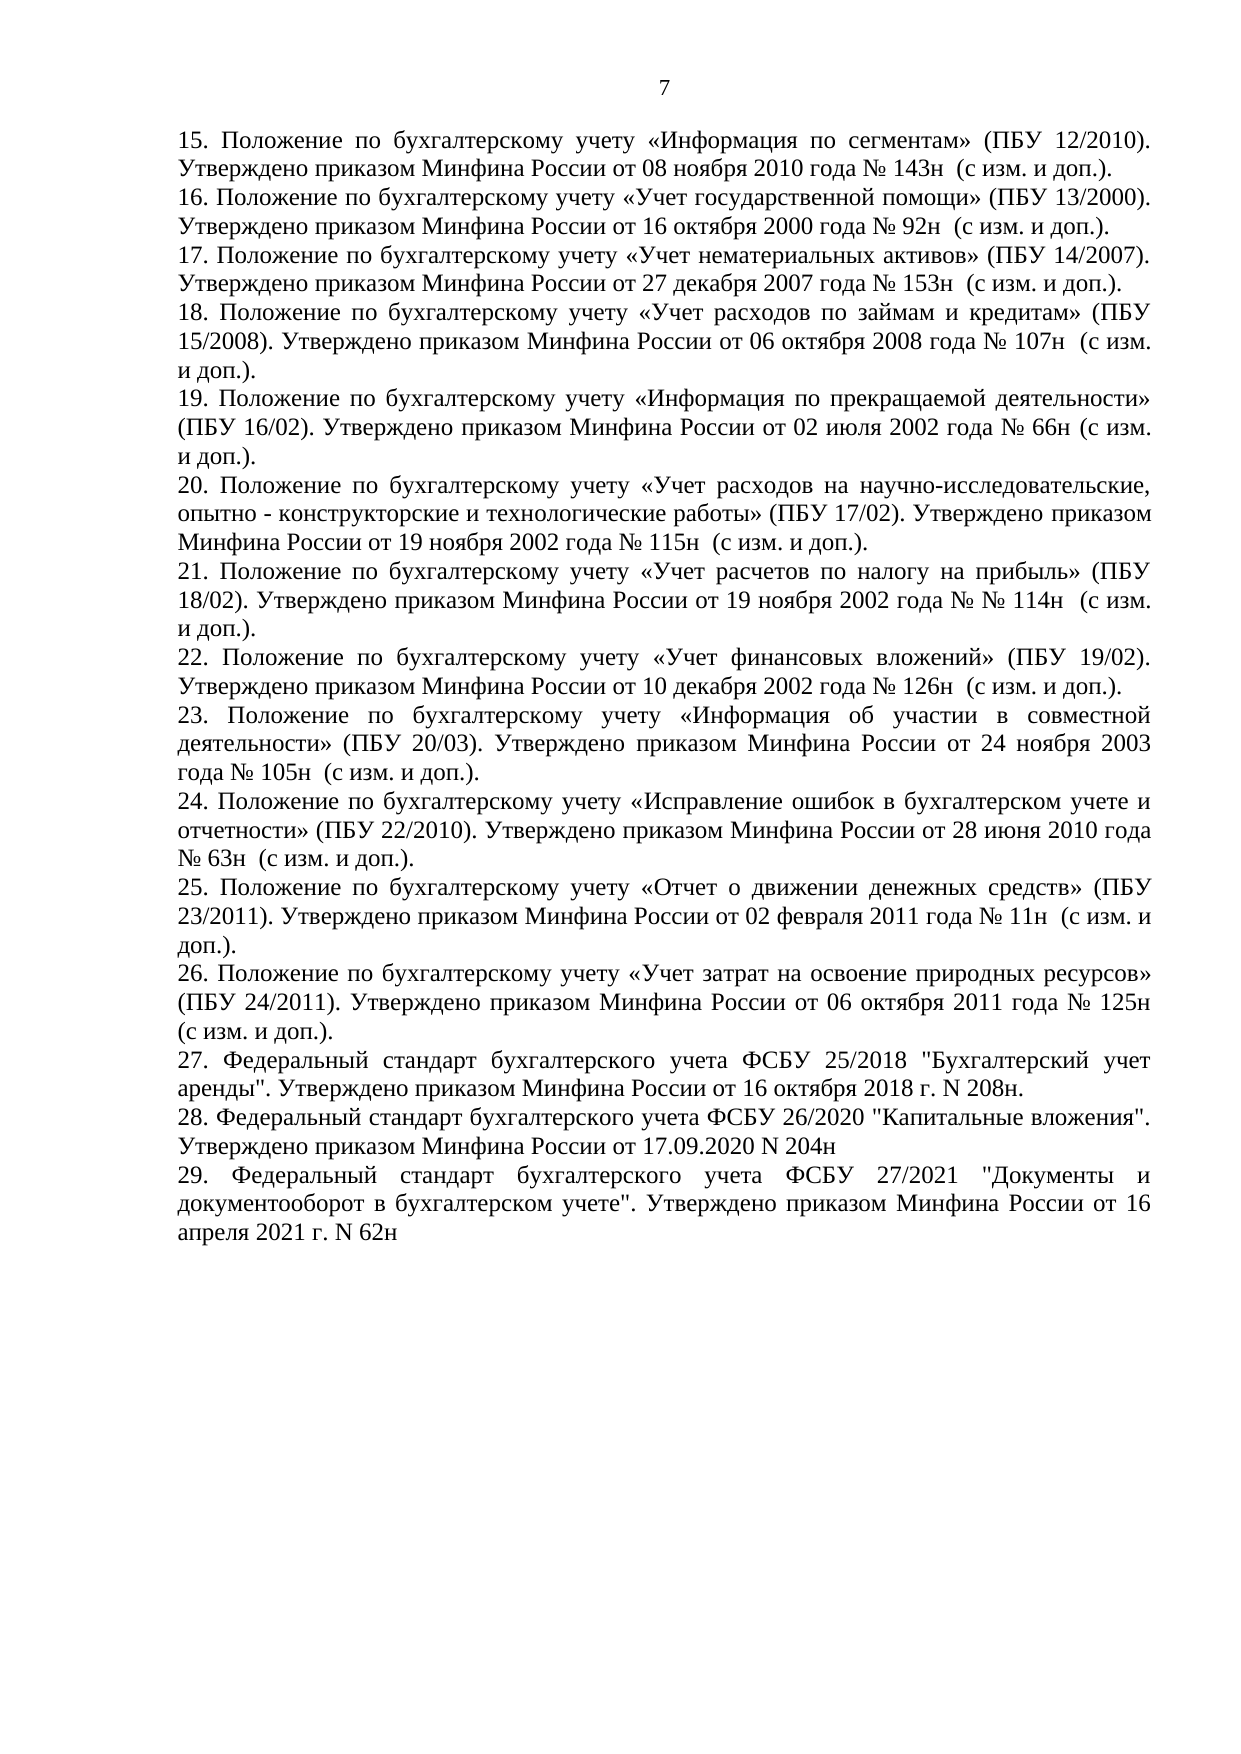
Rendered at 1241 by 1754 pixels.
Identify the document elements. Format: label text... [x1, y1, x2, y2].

text 23. Положение по бухгалтерскому учету «Информация об участии в совместной деятельности» (ПБУ 20/03). Утверждено приказом Минфина России от 24 ноября 2003 года № 105н (с изм. и доп.). [177, 700, 1152, 786]
text 15. Положение по бухгалтерскому учету «Информация по сегментам» (ПБУ 12/2010). Утверждено приказом Минфина России от 08 ноября 2010 года № 143н (с изм. и доп.). [177, 125, 1152, 182]
text 20. Положение по бухгалтерскому учету «Учет расходов на научно-исследовательские, опытно - конструкторские и технологические работы» (ПБУ 17/02). Утверждено приказом Минфина России от 19 ноября 2002 года № 115н (с изм. и доп.). [177, 470, 1152, 556]
text 25. Положение по бухгалтерскому учету «Отчет о движении денежных средств» (ПБУ 23/2011). Утверждено приказом Минфина России от 02 февраля 2011 года № 11н (с изм. и доп.). [177, 872, 1152, 958]
text 19. Положение по бухгалтерскому учету «Информация по прекращаемой деятельности» (ПБУ 16/02). Утверждено приказом Минфина России от 02 июля 2002 года № 66н (с изм. и доп.). [177, 383, 1152, 470]
text 26. Положение по бухгалтерскому учету «Учет затрат на освоение природных ресурсов» (ПБУ 24/2011). Утверждено приказом Минфина России от 06 октября 2011 года № 125н (с изм. и доп.). [177, 958, 1152, 1045]
text 21. Положение по бухгалтерскому учету «Учет расчетов по налогу на прибыль» (ПБУ 18/02). Утверждено приказом Минфина России от 19 ноября 2002 года № № 114н (с изм. и доп.). [177, 556, 1152, 642]
text 29. Федеральный стандарт бухгалтерского учета ФСБУ 27/2021 "Документы и документооборот в бухгалтерском учете". Утверждено приказом Минфина России от 16 апреля 2021 г. N 62н [177, 1160, 1152, 1246]
text 22. Положение по бухгалтерскому учету «Учет финансовых вложений» (ПБУ 19/02). Утверждено приказом Минфина России от 10 декабря 2002 года № 126н (с изм. и доп.). [177, 642, 1152, 700]
text 24. Положение по бухгалтерскому учету «Исправление ошибок в бухгалтерском учете и отчетности» (ПБУ 22/2010). Утверждено приказом Минфина России от 28 июня 2010 года № 63н (с изм. и доп.). [177, 786, 1152, 872]
text 28. Федеральный стандарт бухгалтерского учета ФСБУ 26/2020 "Капитальные вложения". Утверждено приказом Минфина России от 17.09.2020 N 204н [177, 1102, 1152, 1160]
text 18. Положение по бухгалтерскому учету «Учет расходов по займам и кредитам» (ПБУ 15/2008). Утверждено приказом Минфина России от 06 октября 2008 года № 107н (с изм. и доп.). [177, 297, 1152, 383]
text 17. Положение по бухгалтерскому учету «Учет нематериальных активов» (ПБУ 14/2007). Утверждено приказом Минфина России от 27 декабря 2007 года № 153н (с изм. и доп.). [177, 240, 1152, 297]
text 16. Положение по бухгалтерскому учету «Учет государственной помощи» (ПБУ 13/2000). Утверждено приказом Минфина России от 16 октября 2000 года № 92н (с изм. и доп.). [177, 182, 1152, 240]
text 27. Федеральный стандарт бухгалтерского учета ФСБУ 25/2018 "Бухгалтерский учет аренды". Утверждено приказом Минфина России от 16 октября 2018 г. N 208н. [177, 1045, 1152, 1102]
